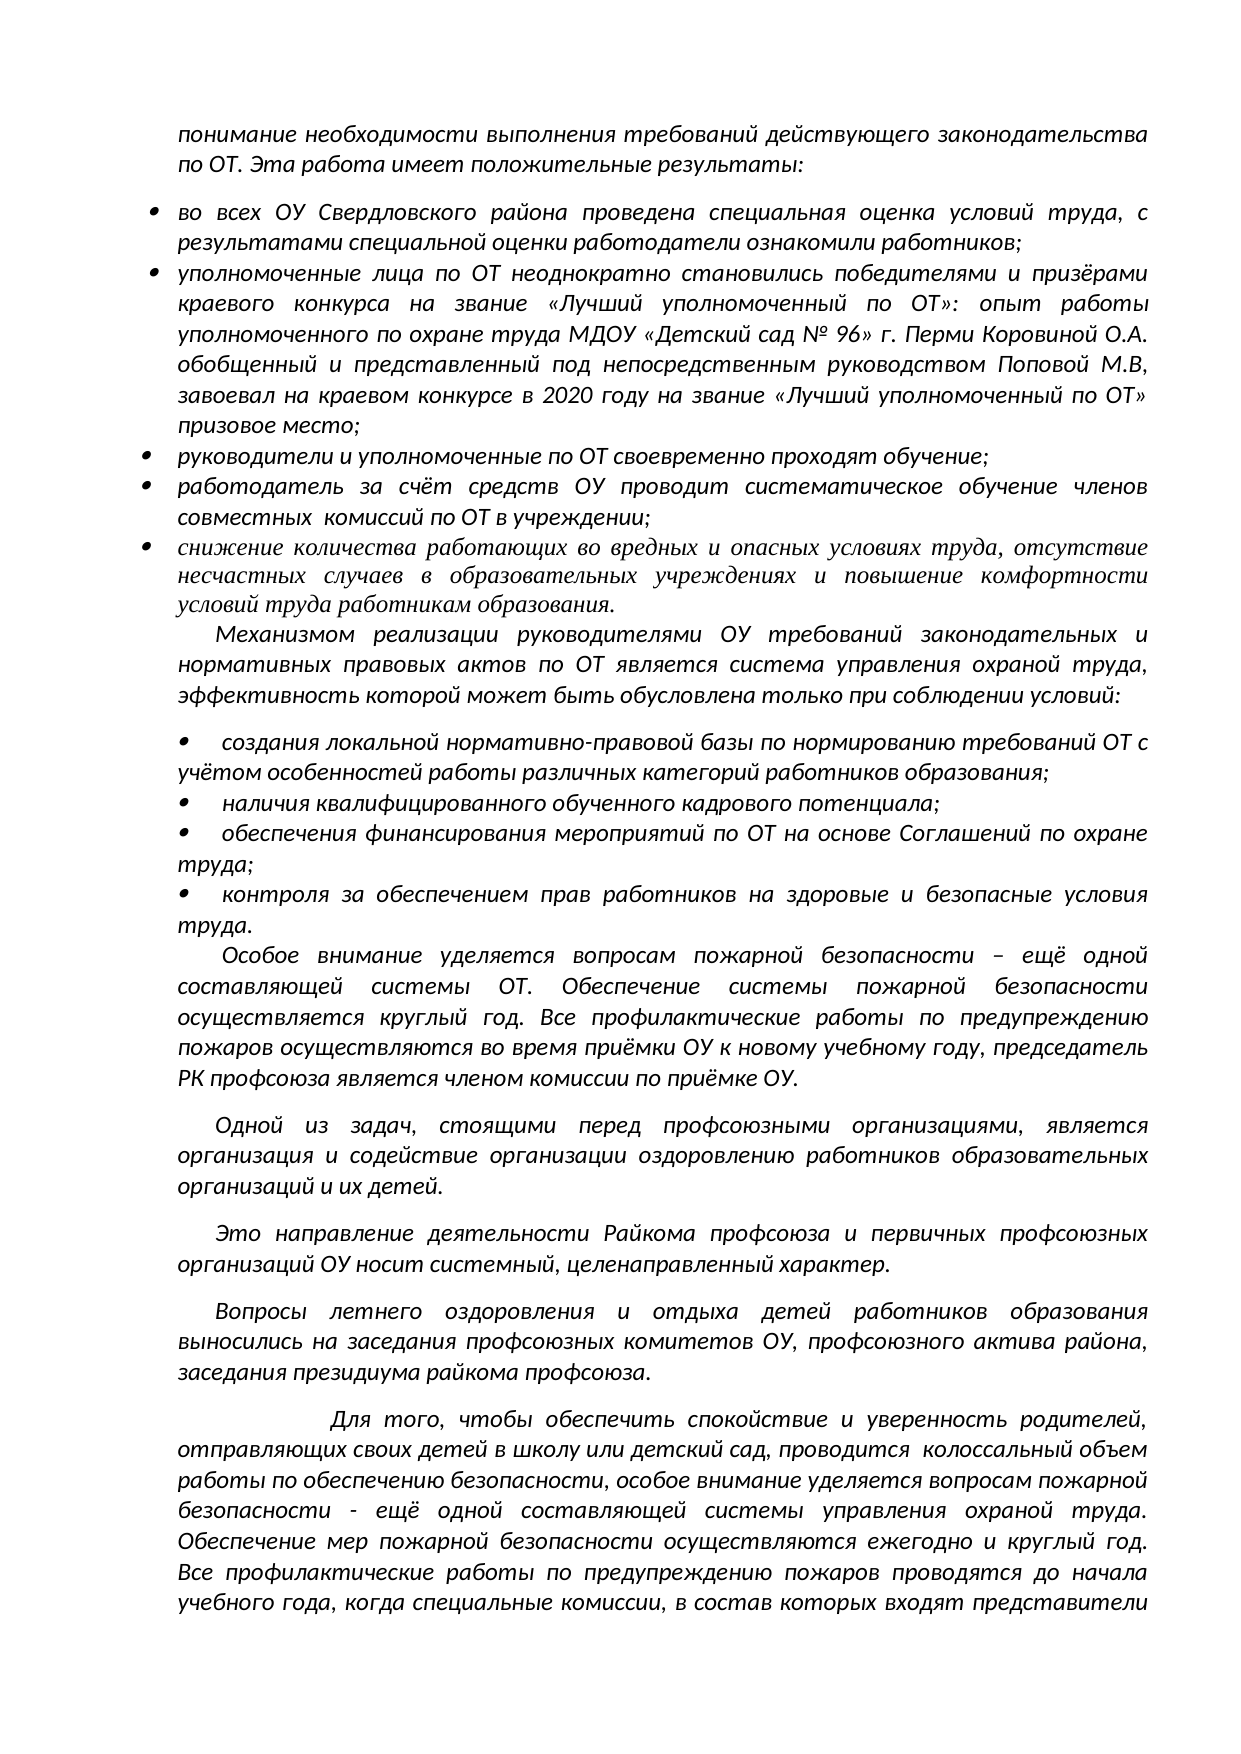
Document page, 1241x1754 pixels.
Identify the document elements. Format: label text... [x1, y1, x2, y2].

list обеспечения финансирования мероприятий по ОТ на основе Соглашений по охране труда; [177, 818, 1152, 879]
text Вопросы летнего оздоровления и отдыха детей работников образования выносились на заседания профсоюзных комитетов ОУ, профсоюзного актива района, заседания президиума райкома профсоюза. [177, 1295, 1152, 1386]
list контроля за обеспечением прав работников на здоровые и безопасные условия труда. [177, 879, 1152, 940]
list наличия квалифицированного обученного кадрового потенциала; [177, 787, 1152, 818]
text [177, 1403, 1152, 1617]
list создания локальной нормативно-правовой базы по нормированию требований ОТ с учётом особенностей работы различных категорий работников образования; [177, 726, 1152, 787]
text Одной из задач, стоящими перед профсоюзными организациями, является организация и содействие организации оздоровлению работников образовательных организаций и их детей. [177, 1109, 1152, 1201]
text Особое внимание уделяется вопросам пожарной безопасности – ещё одной составляющей системы ОТ. Обеспечение системы пожарной безопасности осуществляется круглый год. Все профилактические работы по предупреждению пожаров осуществляются во время приёмки ОУ к новому учебному году, председатель РК профсоюза является членом комиссии по приёмке ОУ. [177, 940, 1152, 1092]
list руководители и уполномоченные по ОТ своевременно проходят обучение; [140, 440, 1152, 471]
list снижение количества работающих во вредных и опасных условиях труда, отсутствие несчастных случаев в образовательных учреждениях и повышение комфортности условий труда работникам образования. [140, 532, 1152, 618]
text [177, 118, 1152, 179]
list уполномоченные лица по ОТ неоднократно становились победителями и призёрами краевого конкурса на звание «Лучший уполномоченный по ОТ»: опыт работы уполномоченного по охране труда МДОУ «Детский сад № 96» г. Перми Коровиной О.А. обобщенный и представленный под непосредственным руководством Поповой М.В, завоевал на краевом конкурсе в 2020 году на звание «Лучший уполномоченный по ОТ» призовое место; [148, 257, 1152, 440]
list во всех ОУ Свердловского района проведена специальная оценка условий труда, с результатами специальной оценки работодатели ознакомили работников; [148, 196, 1152, 257]
list работодатель за счёт средств ОУ проводит систематическое обучение членов совместных комиссий по ОТ в учреждении; [140, 471, 1152, 532]
text Механизмом реализации руководителями ОУ требований законодательных и нормативных правовых актов по ОТ является система управления охраной труда, эффективность которой может быть обусловлена только при соблюдении условий: [177, 618, 1152, 709]
text Это направление деятельности Райкома профсоюза и первичных профсоюзных организаций ОУ носит системный, целенаправленный характер. [177, 1217, 1152, 1278]
